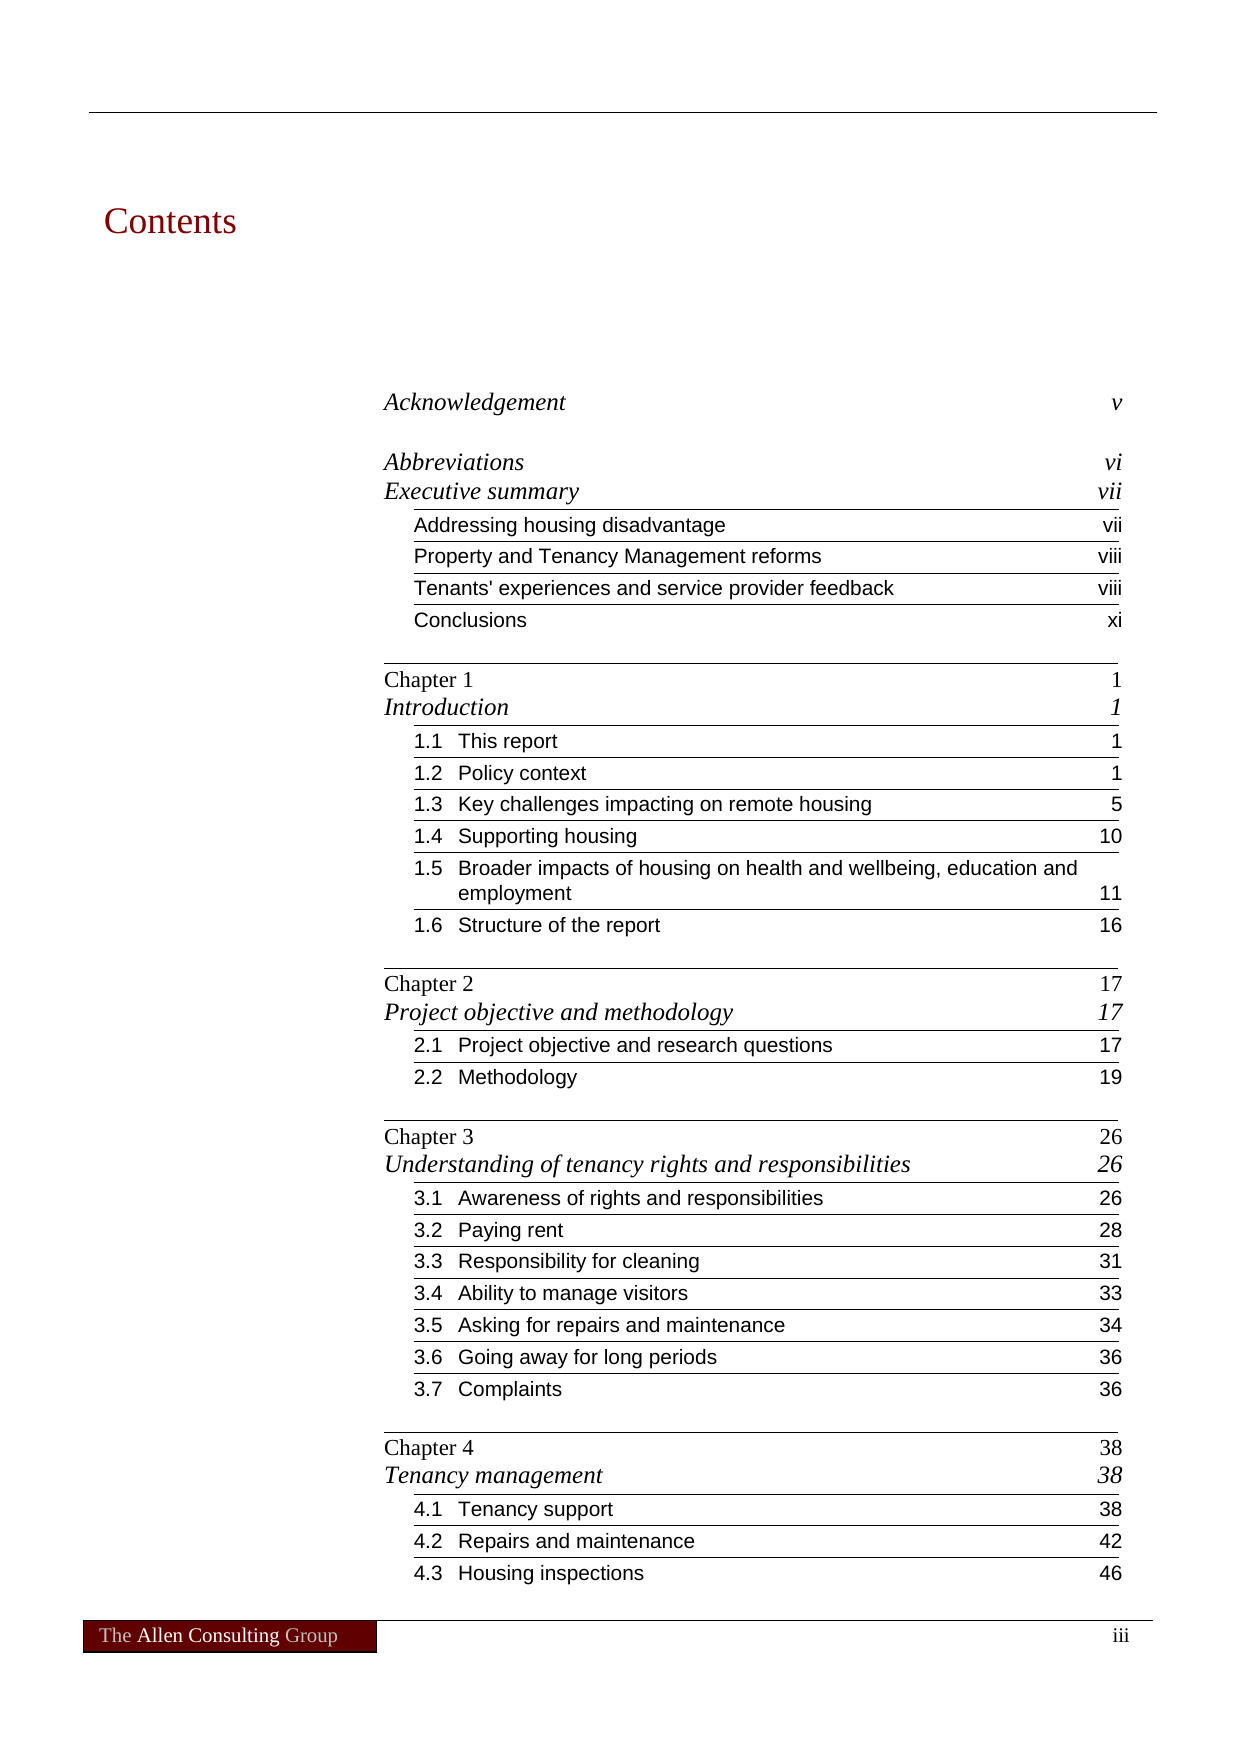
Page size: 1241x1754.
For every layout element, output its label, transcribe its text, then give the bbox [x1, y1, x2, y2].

text 4.1 Tenancy support 38 [413, 1495, 1119, 1521]
text Tenancy management 38 [384, 1461, 1118, 1489]
text 2.1 Project objective and research questions 17 [413, 1031, 1119, 1057]
text Chapter 4 38 [384, 1433, 1118, 1461]
text Conclusions xi [413, 605, 1119, 632]
text 1.2 Policy context 1 [413, 758, 1119, 784]
text Introduction 1 [384, 692, 1118, 721]
text 3.2 Paying rent 28 [413, 1215, 1119, 1241]
text Acknowledgement v [384, 387, 1123, 416]
text Chapter 3 26 [384, 1121, 1118, 1149]
text Property and Tenancy Management reforms viii [413, 542, 1119, 568]
text Chapter 2 17 [384, 969, 1118, 997]
text Executive summary vii [384, 476, 1118, 505]
text 2.2 Methodology 19 [413, 1063, 1119, 1089]
text 1.6 Structure of the report 16 [413, 910, 1119, 936]
text 1.3 Key challenges impacting on remote housing 5 [413, 790, 1119, 816]
text 3.1 Awareness of rights and responsibilities 26 [413, 1183, 1119, 1210]
text 1.5 Broader impacts of housing on health and wellbeing, education and employment 11 [413, 853, 1119, 905]
text 3.6 Going away for long periods 36 [413, 1342, 1119, 1368]
text Understanding of tenancy rights and responsibilities 26 [384, 1149, 1118, 1178]
text Addressing housing disadvantage vii [413, 510, 1119, 537]
text 3.4 Ability to manage visitors 33 [413, 1279, 1119, 1305]
text Project objective and methodology 17 [384, 997, 1118, 1025]
subtitle Contents [103, 198, 1118, 241]
text Abbreviations vi [384, 447, 1123, 476]
text Chapter 1 1 [384, 664, 1118, 692]
text 1.1 This report 1 [413, 726, 1119, 753]
text 3.3 Responsibility for cleaning 31 [413, 1247, 1119, 1273]
text 1.4 Supporting housing 10 [413, 821, 1119, 848]
text 4.2 Repairs and maintenance 42 [413, 1526, 1119, 1553]
text 3.5 Asking for repairs and maintenance 34 [413, 1310, 1119, 1337]
text Tenants' experiences and service provider feedback viii [413, 574, 1119, 600]
text 4.3 Housing inspections 46 [413, 1558, 1119, 1584]
text 3.7 Complaints 36 [413, 1374, 1119, 1400]
